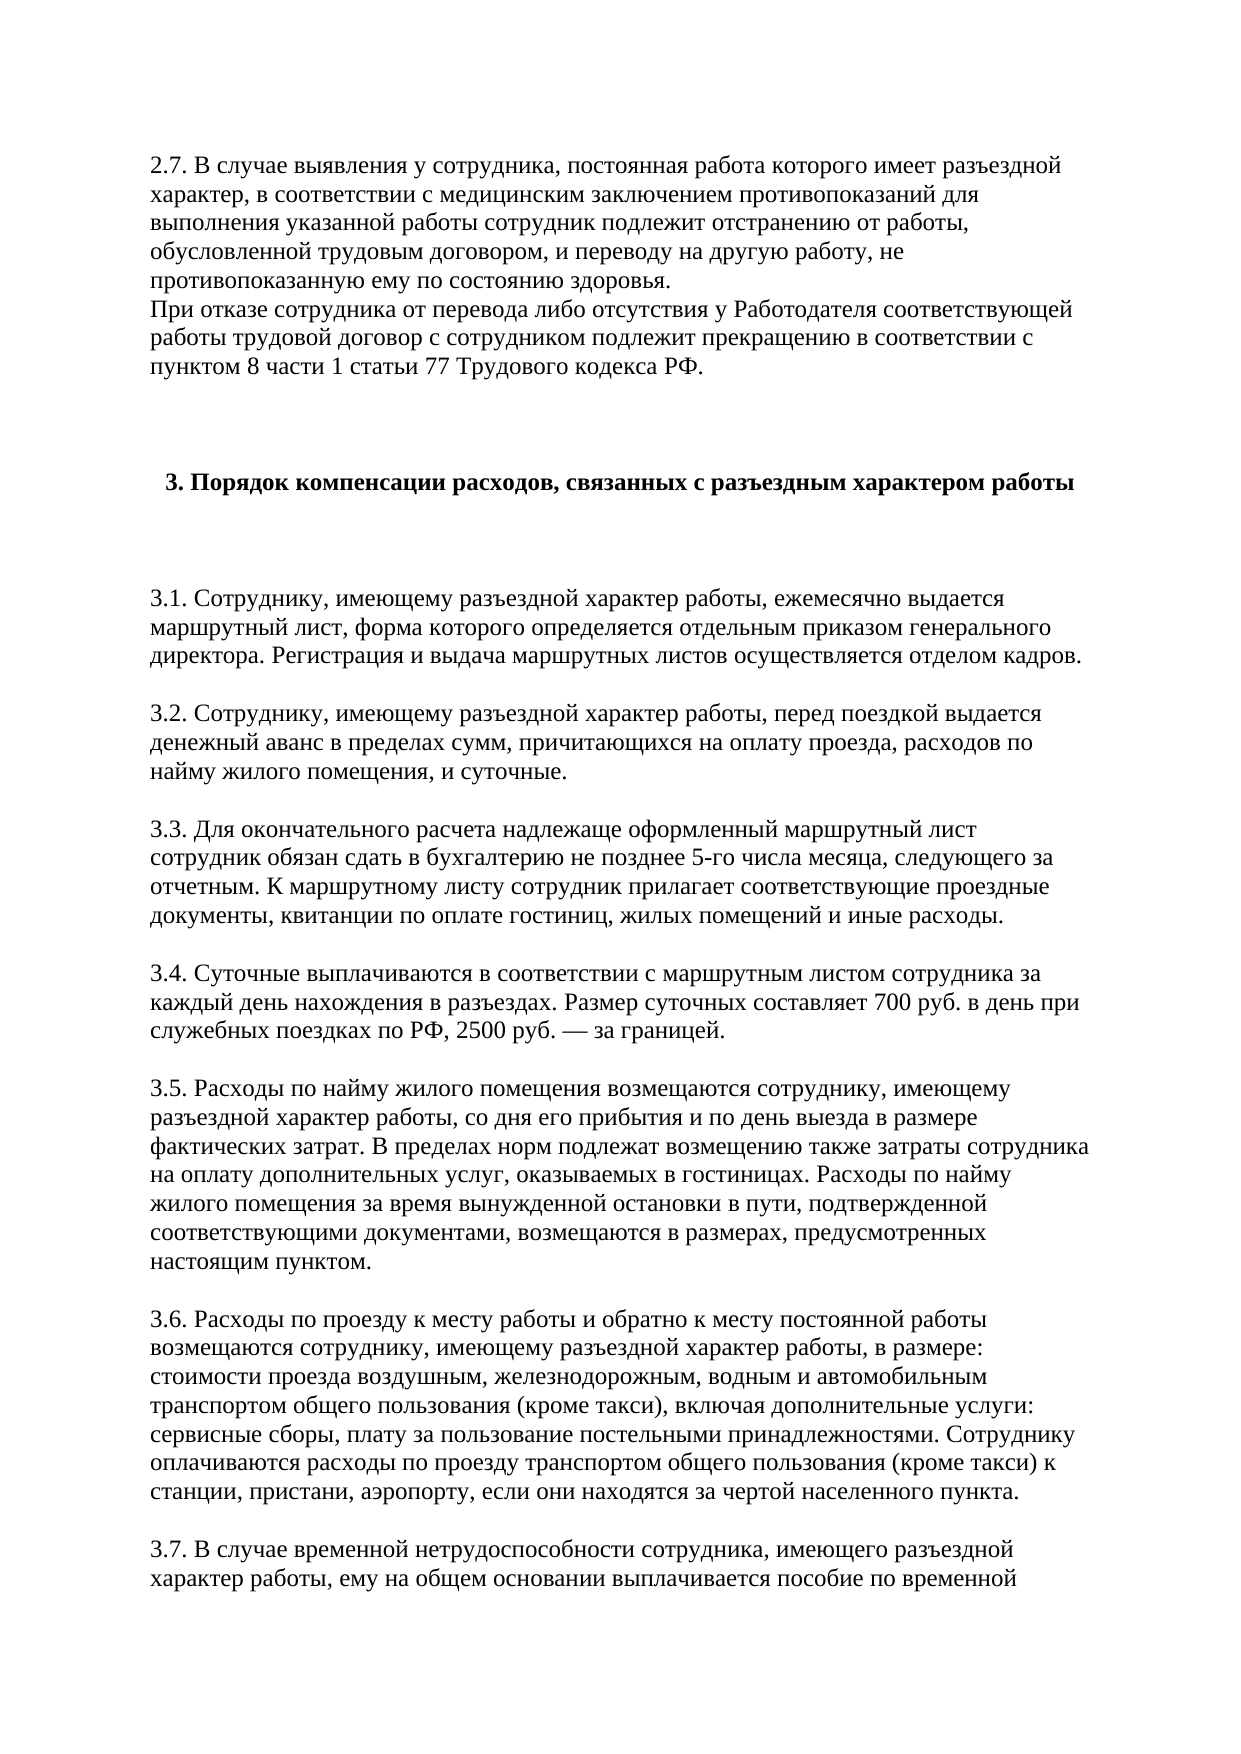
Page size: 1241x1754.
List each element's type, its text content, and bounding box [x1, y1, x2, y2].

text 3.6. Расходы по проезду к месту работы и обратно к месту постоянной работы возмещаются сотруднику, имеющему разъездной характер работы, в размере: стоимости проезда воздушным, железнодорожным, водным и автомобильным транспортом общего пользования (кроме такси), включая дополнительные услуги: сервисные сборы, плату за пользование постельными принадлежностями. Сотруднику оплачиваются расходы по проезду транспортом общего пользования (кроме такси) к станции, пристани, аэропорту, если они находятся за чертой населенного пункта. [150, 1304, 1090, 1505]
text 3.1. Сотруднику, имеющему разъездной характер работы, ежемесячно выдается маршрутный лист, форма которого определяется отдельным приказом генерального директора. Регистрация и выдача маршрутных листов осуществляется отделом кадров. [150, 583, 1090, 669]
text 3.3. Для окончательного расчета надлежаще оформленный маршрутный лист сотрудник обязан сдать в бухгалтерию не позднее 5-го числа месяца, следующего за отчетным. К маршрутному листу сотрудник прилагает соответствующие проездные документы, квитанции по оплате гостиниц, жилых помещений и иные расходы. [150, 814, 1090, 929]
text 2.7. В случае выявления у сотрудника, постоянная работа которого имеет разъездной характер, в соответствии с медицинским заключением противопоказаний для выполнения указанной работы сотрудник подлежит отстранению от работы, обусловленной трудовым договором, и переводу на другую работу, не противопоказанную ему по состоянию здоровья. При отказе сотрудника от перевода либо отсутствия у Работодателя соответствующей работы трудовой договор с сотрудником подлежит прекращению в соответствии с пунктом 8 части 1 статьи 77 Трудового кодекса РФ. [150, 150, 1090, 380]
text 3. Порядок компенсации расходов, связанных с разъездным характером работы [150, 467, 1090, 496]
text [150, 1534, 1090, 1592]
text 3.4. Суточные выплачиваются в соответствии с маршрутным листом сотрудника за каждый день нахождения в разъездах. Размер суточных составляет 700 руб. в день при служебных поездках по РФ, 2500 руб. — за границей. [150, 958, 1090, 1044]
text 3.5. Расходы по найму жилого помещения возмещаются сотруднику, имеющему разъездной характер работы, со дня его прибытия и по день выезда в размере фактических затрат. В пределах норм подлежат возмещению также затраты сотрудника на оплату дополнительных услуг, оказываемых в гостиницах. Расходы по найму жилого помещения за время вынужденной остановки в пути, подтвержденной соответствующими документами, возмещаются в размерах, предусмотренных настоящим пунктом. [150, 1073, 1090, 1274]
text 3.2. Сотруднику, имеющему разъездной характер работы, перед поездкой выдается денежный аванс в пределах сумм, причитающихся на оплату проезда, расходов по найму жилого помещения, и суточные. [150, 698, 1090, 784]
